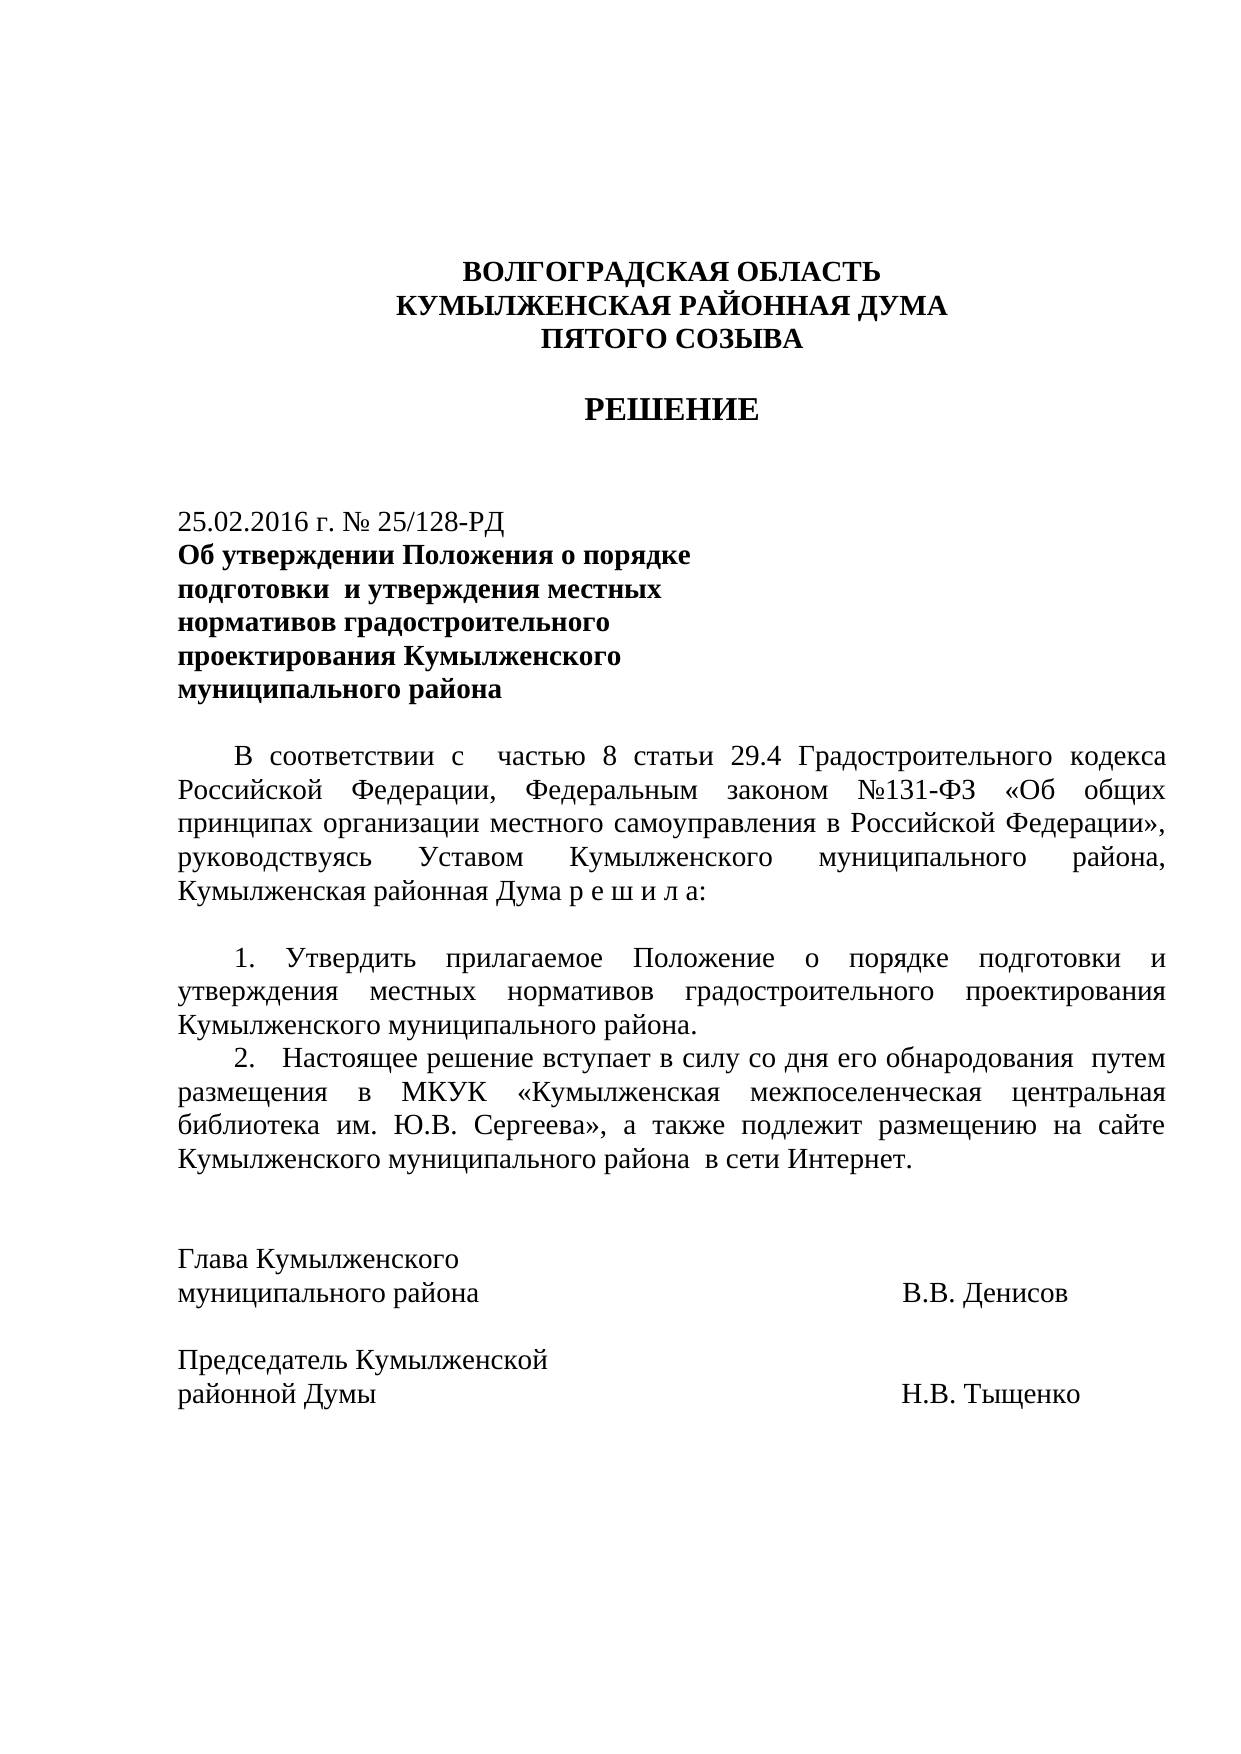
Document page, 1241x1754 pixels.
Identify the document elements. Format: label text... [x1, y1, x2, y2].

text КУМЫЛЖЕНСКАЯ РАЙОННАЯ ДУМА [177, 288, 1167, 322]
title 25.02.2016 г. № 25/128-РД [177, 504, 1167, 537]
text Об утверждении Положения о порядке [177, 537, 1167, 571]
text муниципального района В.В. Денисов [177, 1275, 1167, 1309]
text нормативов градостроительного [177, 604, 1167, 638]
text Глава Кумылженского [177, 1242, 1167, 1275]
text проектирования Кумылженского [177, 638, 1167, 671]
text Председатель Кумылженской [177, 1342, 1167, 1376]
text РЕШЕНИЕ [177, 389, 1167, 427]
text ПЯТОГО СОЗЫВА [177, 322, 1167, 355]
text 1. Утвердить прилагаемое Положение о порядке подготовки и утверждения местных нормативов градостроительного проектирования Кумылженского муниципального района. [177, 940, 1167, 1040]
text В соответствии с частью 8 статьи 29.4 Градостроительного кодекса Российской Федерации, Федеральным законом №131-ФЗ «Об общих принципах организации местного самоуправления в Российской Федерации», руководствуясь Уставом Кумылженского муниципального района, Кумылженская районная Дума р е ш и л а: [177, 738, 1167, 906]
text ВОЛГОГРАДСКАЯ ОБЛАСТЬ [177, 254, 1167, 288]
text районной Думы Н.В. Тыщенко [177, 1376, 1167, 1409]
text 2. Настоящее решение вступает в силу со дня его обнародования путем размещения в МКУК «Кумылженская межпоселенческая центральная библиотека им. Ю.В. Сергеева», а также подлежит размещению на сайте Кумылженского муниципального района в сети Интернет. [177, 1040, 1167, 1174]
text подготовки и утверждения местных [177, 571, 1167, 604]
text муниципального района [177, 671, 1167, 705]
